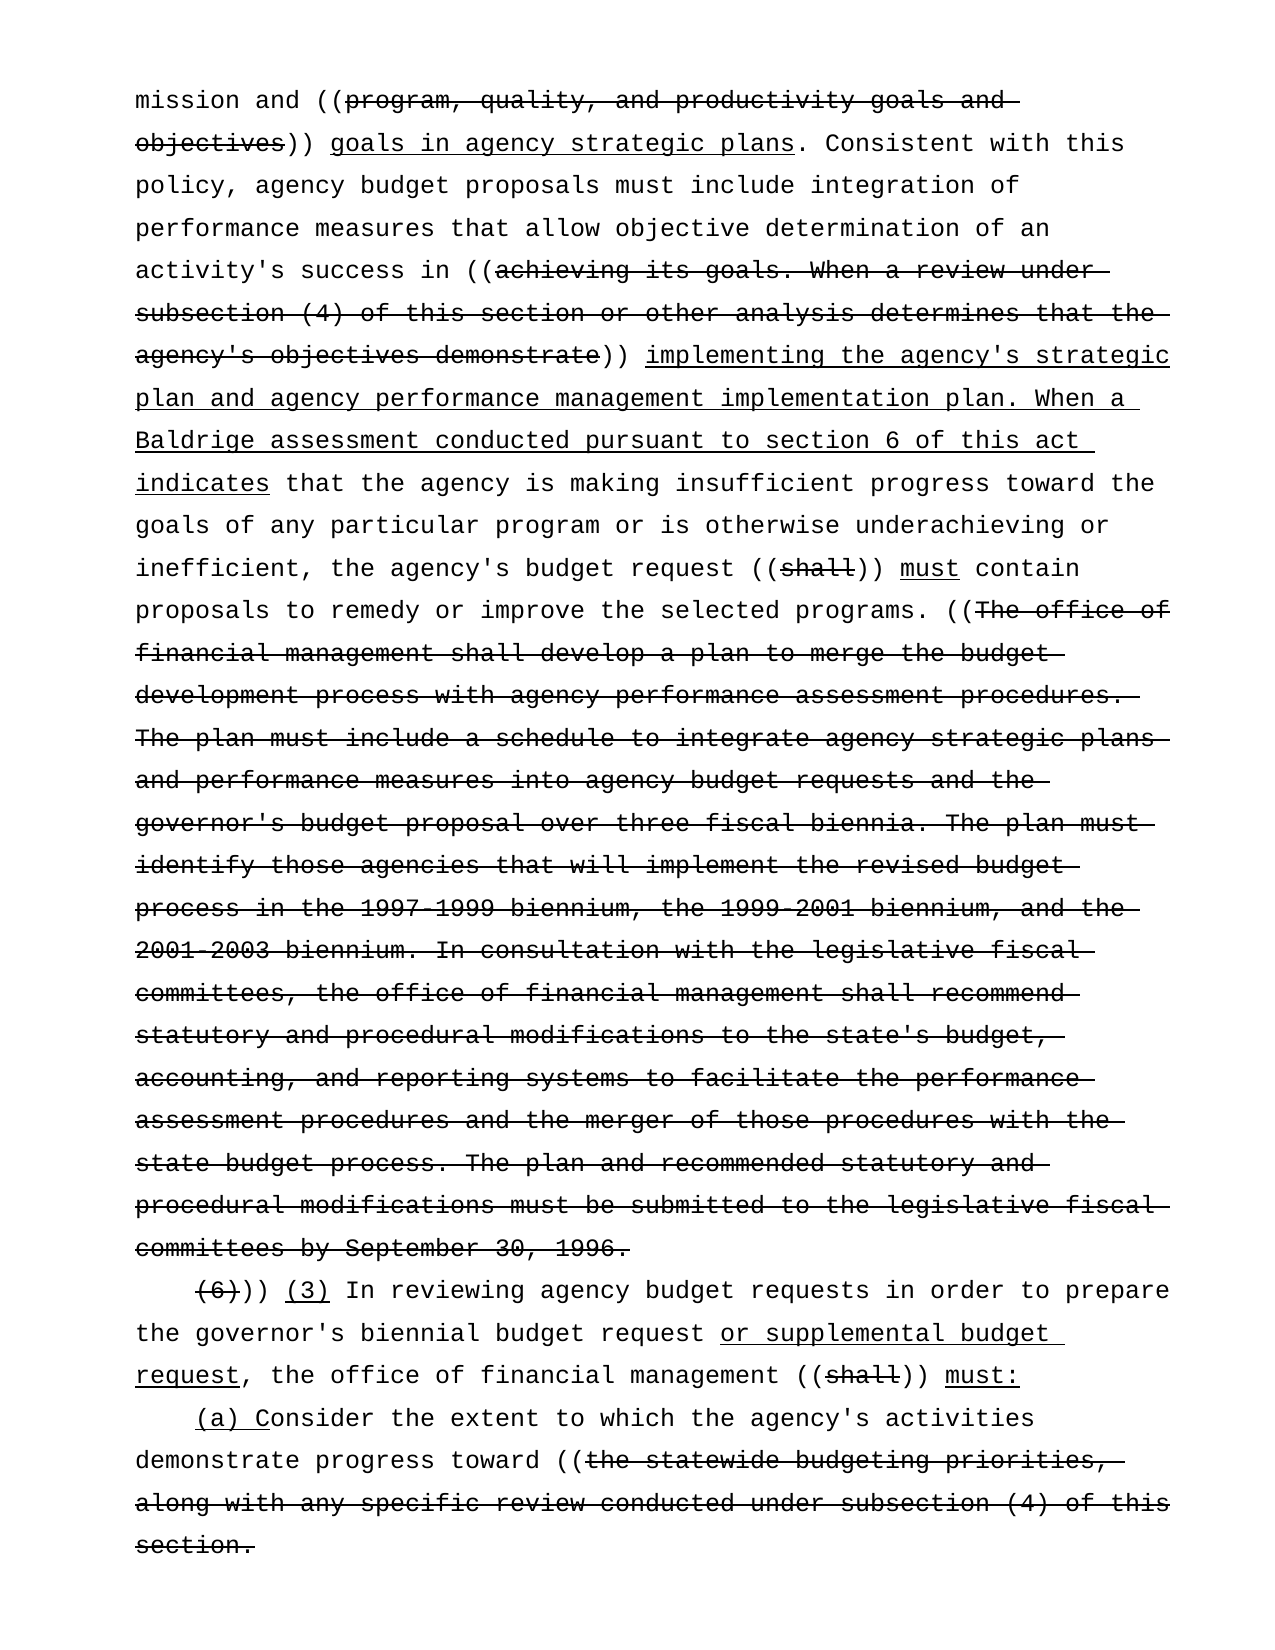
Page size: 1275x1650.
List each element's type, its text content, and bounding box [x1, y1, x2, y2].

text (a) Consider the extent to which the agency's activities demonstrate progress toward ((the statewide budgeting priorities, along with any specific review conducted under subsection (4) of this section. [135, 1392, 1170, 1504]
text (a) Consider the extent to which the agency's activities demonstrate progress toward ((the statewide budgeting priorities, along with any specific review conducted under subsection (4) of this section. [135, 1506, 1170, 1562]
text (6))) (3) In reviewing agency budget requests in order to prepare the governor's biennial budget request or supplemental budget request, the office of financial management ((shall)) must: [135, 1265, 1170, 1392]
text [135, 75, 1170, 314]
